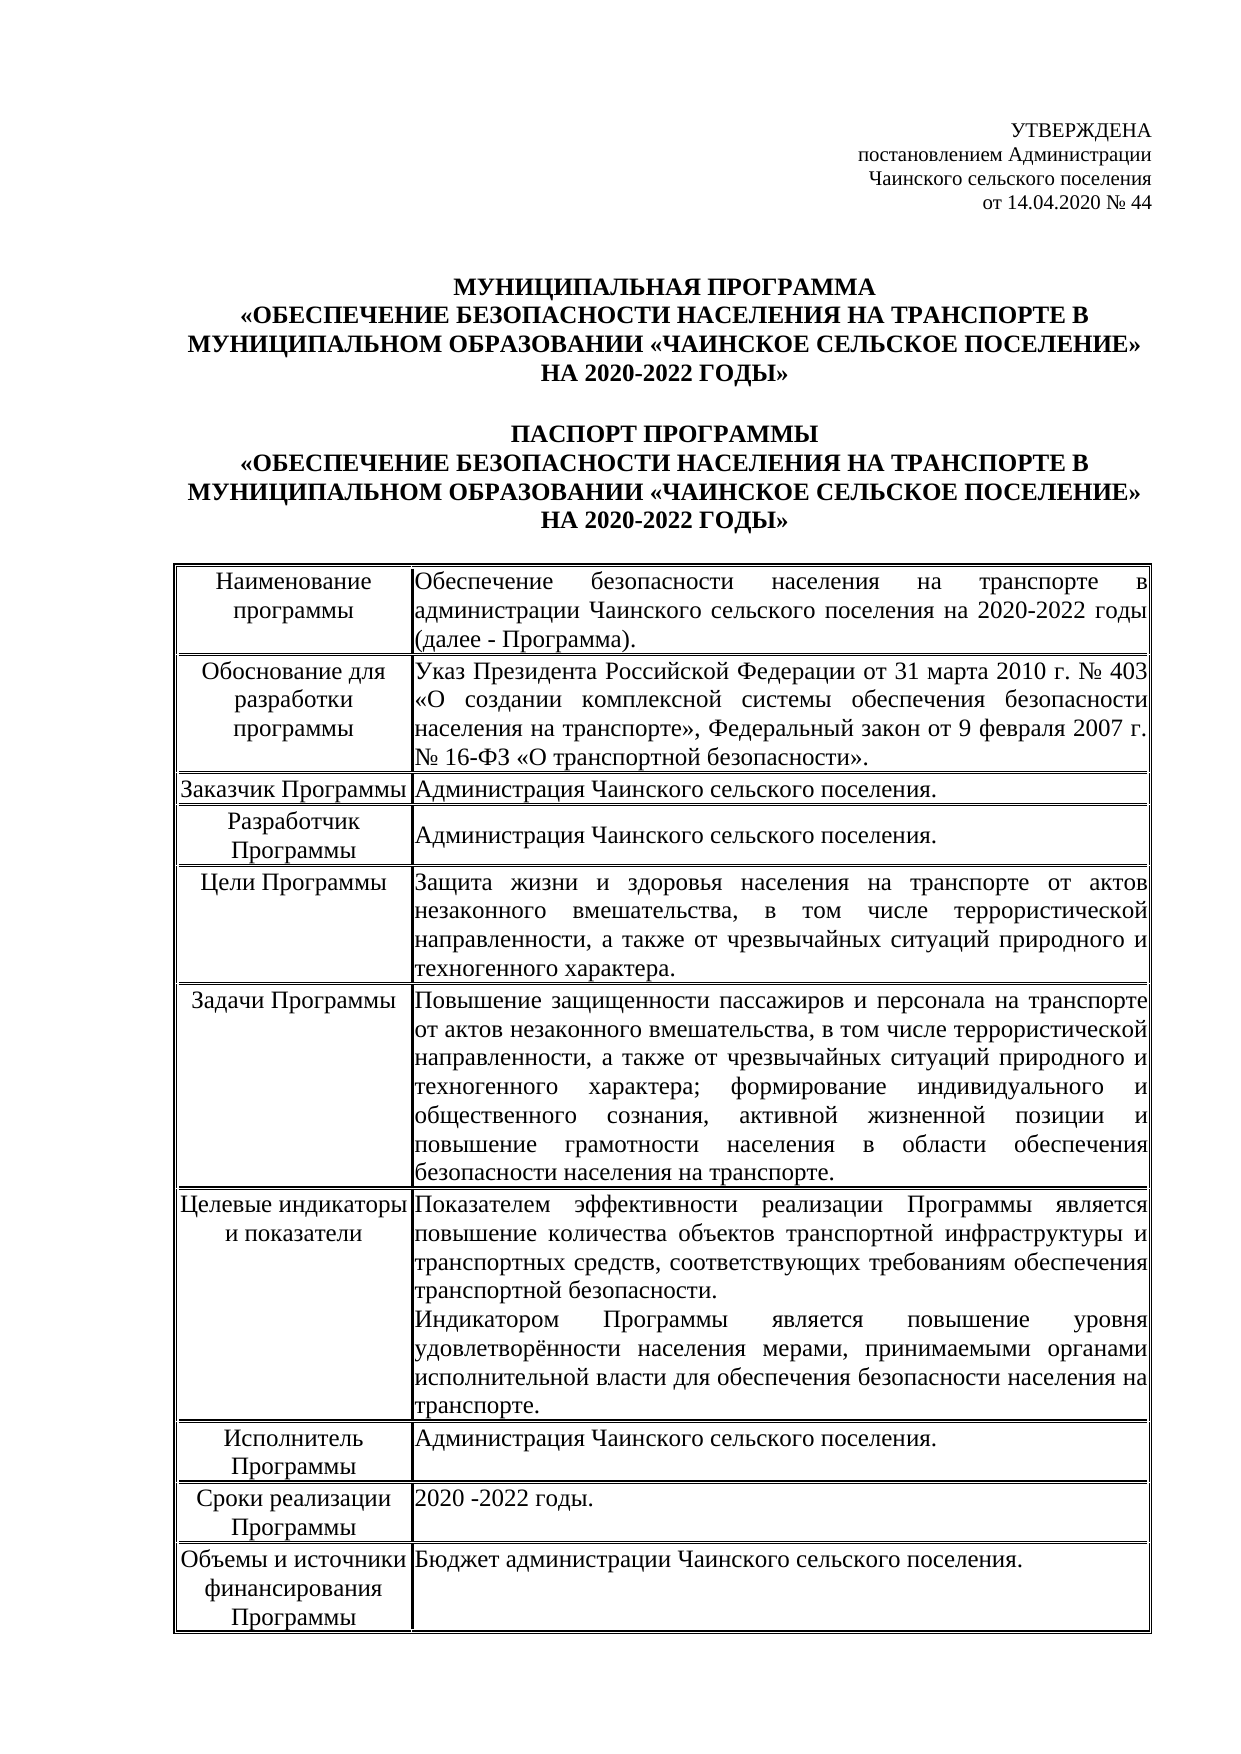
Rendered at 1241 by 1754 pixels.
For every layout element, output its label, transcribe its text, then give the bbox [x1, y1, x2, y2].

table_cell Заказчик Программы [175, 771, 412, 803]
table_cell Задачи Программы [175, 982, 412, 1186]
table_header Наименование программы [177, 565, 412, 652]
text постановлением Администрации [177, 142, 1152, 166]
text «ОБЕСПЕЧЕНИЕ БЕЗОПАСНОСТИ НАСЕЛЕНИЯ НА ТРАНСПОРТЕ В МУНИЦИПАЛЬНОМ ОБРАЗОВАНИИ «ЧАИНСКОЕ СЕЛЬСКОЕ ПОСЕЛЕНИЕ» [177, 448, 1152, 506]
table_cell Защита жизни и здоровья населения на транспорте от актов незаконного вмешательства, в том числе террористической направленности, а также от чрезвычайных ситуаций природного и техногенного характера. [414, 864, 1149, 982]
text УТВЕРЖДЕНА [177, 118, 1152, 142]
text Чаинского сельского поселения [177, 166, 1152, 190]
table_cell Объемы и источники финансирования Программы [175, 1541, 412, 1630]
table_cell Администрация Чаинского сельского поселения. [412, 803, 1150, 863]
table_cell 2020 -2022 годы. [414, 1480, 1149, 1541]
text НА 2020-2022 ГОДЫ» [177, 358, 1152, 387]
table_cell Повышение защищенности пассажиров и персонала на транспорте от актов незаконного вмешательства, в том числе террористической направленности, а также от чрезвычайных ситуаций природного и техногенного характера; формирование индивидуального и общественного сознания, активной жизненной позиции и повышение грамотности населения в области обеспечения безопасности населения на транспорте. [412, 982, 1150, 1186]
text ПАСПОРТ ПРОГРАММЫ [177, 419, 1152, 448]
table_cell Администрация Чаинского сельского поселения. [412, 771, 1150, 803]
table_cell Обоснование для разработки программы [177, 653, 411, 771]
table_cell Разработчик Программы [175, 803, 412, 863]
table_cell Исполнитель Программы [177, 1419, 411, 1480]
table_cell Бюджет администрации Чаинского сельского поселения. [412, 1541, 1150, 1630]
text от 14.04.2020 № 44 [177, 190, 1152, 214]
table_cell Администрация Чаинского сельского поселения. [414, 1419, 1149, 1480]
table_cell Целевые индикаторы и показатели [177, 1186, 411, 1419]
table_cell Сроки реализации Программы [177, 1480, 411, 1541]
table_cell Указ Президента Российской Федерации от 31 марта 2010 г. № 403 «О создании комплексной системы обеспечения безопасности населения на транспорте», Федеральный закон от 9 февраля 2007 г. № 16-ФЗ «О транспортной безопасности». [414, 653, 1149, 771]
text «ОБЕСПЕЧЕНИЕ БЕЗОПАСНОСТИ НАСЕЛЕНИЯ НА ТРАНСПОРТЕ В МУНИЦИПАЛЬНОМ ОБРАЗОВАНИИ «ЧАИНСКОЕ СЕЛЬСКОЕ ПОСЕЛЕНИЕ» [177, 301, 1152, 358]
table_cell Цели Программы [177, 864, 411, 982]
table_header Обеспечение безопасности населения на транспорте в администрации Чаинского сельского поселения на 2020-2022 годы (далее - Программа). [412, 567, 1149, 652]
table_cell Показателем эффективности реализации Программы является повышение количества объектов транспортной инфраструктуры и транспортных средств, соответствующих требованиям обеспечения транспортной безопасности. Индикатором Программы является повышение уровня удовлетворённости населения мерами, принимаемыми органами исполнительной власти для обеспечения безопасности населения на транспорте. [414, 1186, 1149, 1419]
text НА 2020-2022 ГОДЫ» [177, 506, 1152, 534]
text МУНИЦИПАЛЬНАЯ ПРОГРАММА [177, 272, 1152, 301]
